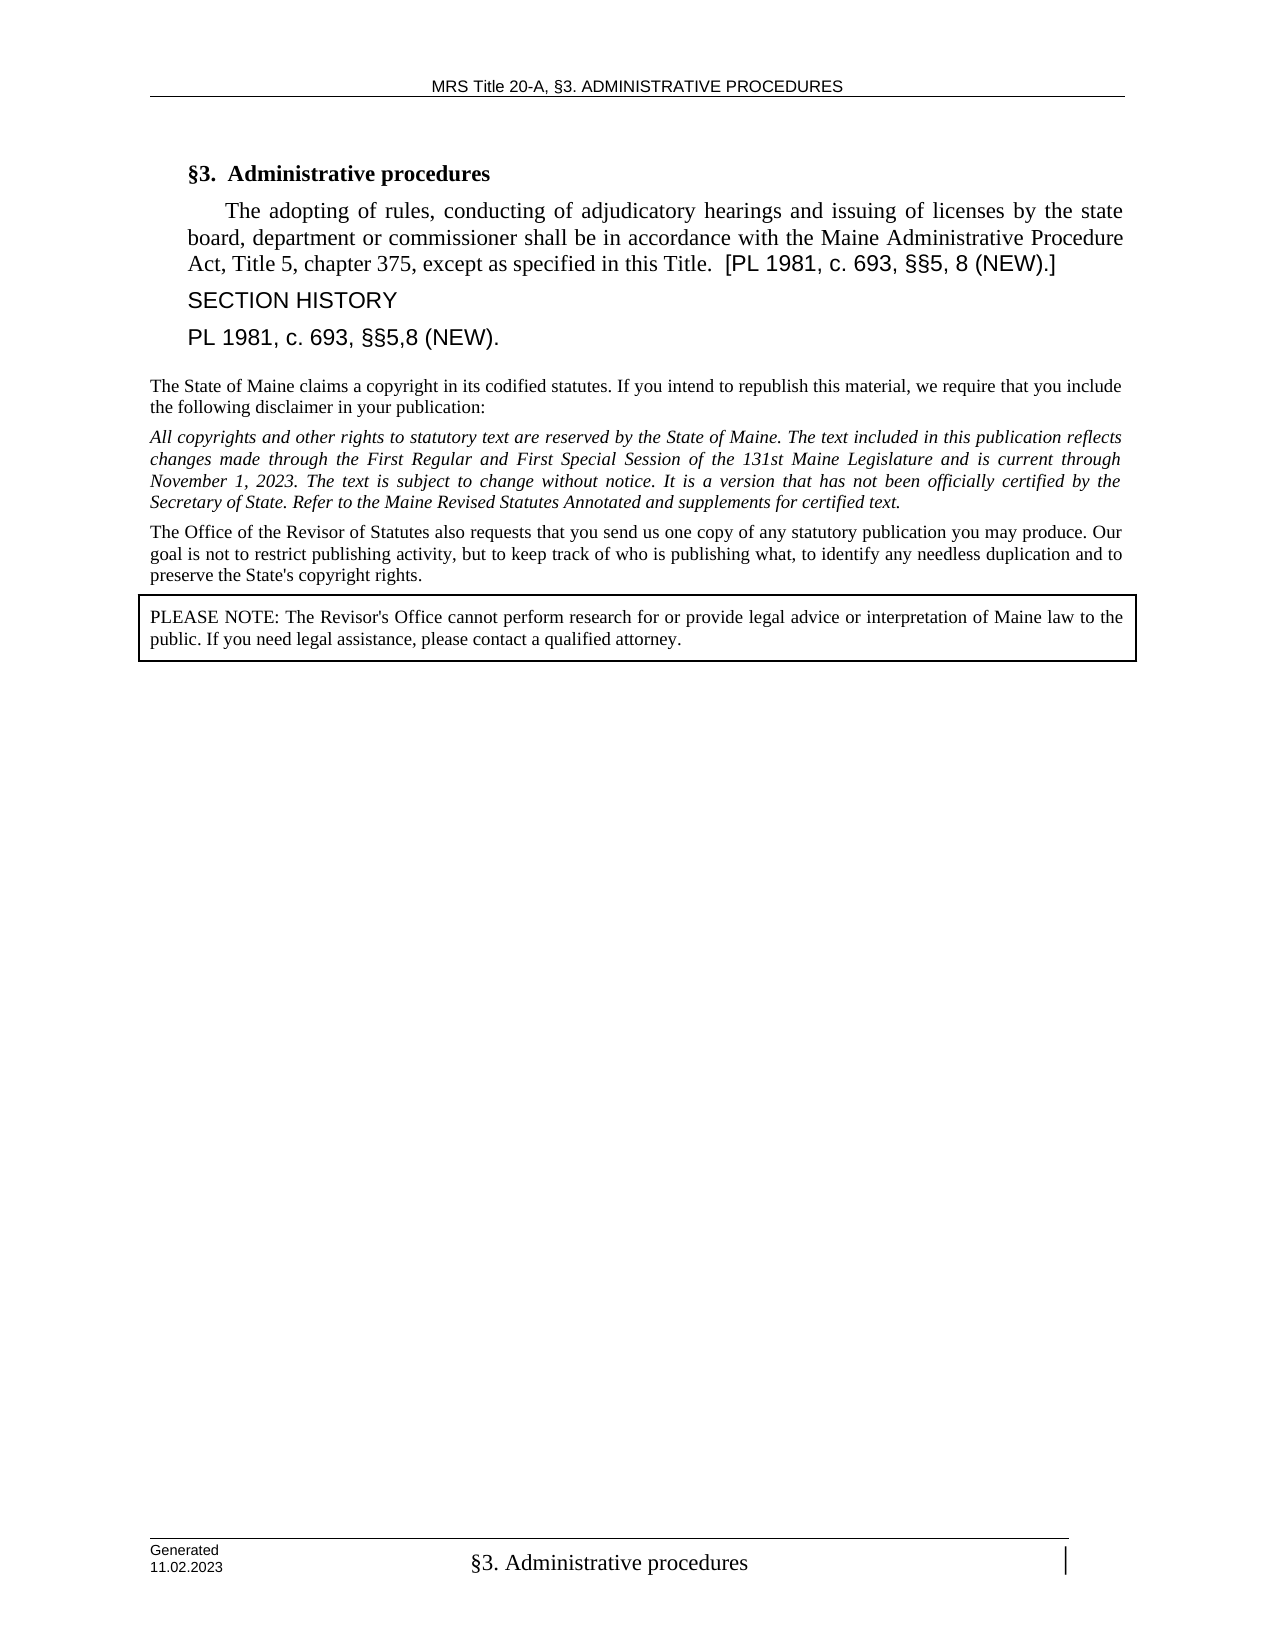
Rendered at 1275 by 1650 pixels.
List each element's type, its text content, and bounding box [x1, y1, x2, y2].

text SECTION HISTORY [187, 287, 1125, 313]
text All copyrights and other rights to statutory text are reserved by the State of Maine. The text included in this publication reflects changes made through the First Regular and First Special Session of the 131st Maine Legislature and is current through November 1, 2023 . The text is subject to change without notice. It is a version that has not been officially certified by the Secretary of State. Refer to the Maine Revised Statutes Annotated and supplements for certified text. [150, 426, 1125, 513]
text The adopting of rules, conducting of adjudicatory hearings and issuing of licenses by the state board, department or commissioner shall be in accordance with the Maine Administrative Procedure Act, Title 5, chapter 375, except as specified in this Title. [PL 1981, c. 693, §§5, 8 (NEW).] [187, 197, 1125, 276]
text PLEASE NOTE: The Revisor's Office cannot perform research for or provide legal advice or interpretation of Maine law to the public. If you need legal assistance, please contact a qualified attorney. [140, 596, 1135, 660]
text PL 1981, c. 693, §§5,8 (NEW). [187, 323, 1125, 350]
text The Office of the Revisor of Statutes also requests that you send us one copy of any statutory publication you may produce. Our goal is not to restrict publishing activity, but to keep track of who is publishing what, to identify any needless duplication and to preserve the State's copyright rights. [150, 521, 1125, 586]
text The State of Maine claims a copyright in its codified statutes. If you intend to republish this material, we require that you include the following disclaimer in your publication: [150, 375, 1125, 418]
text §3. Administrative procedures [187, 160, 1125, 187]
